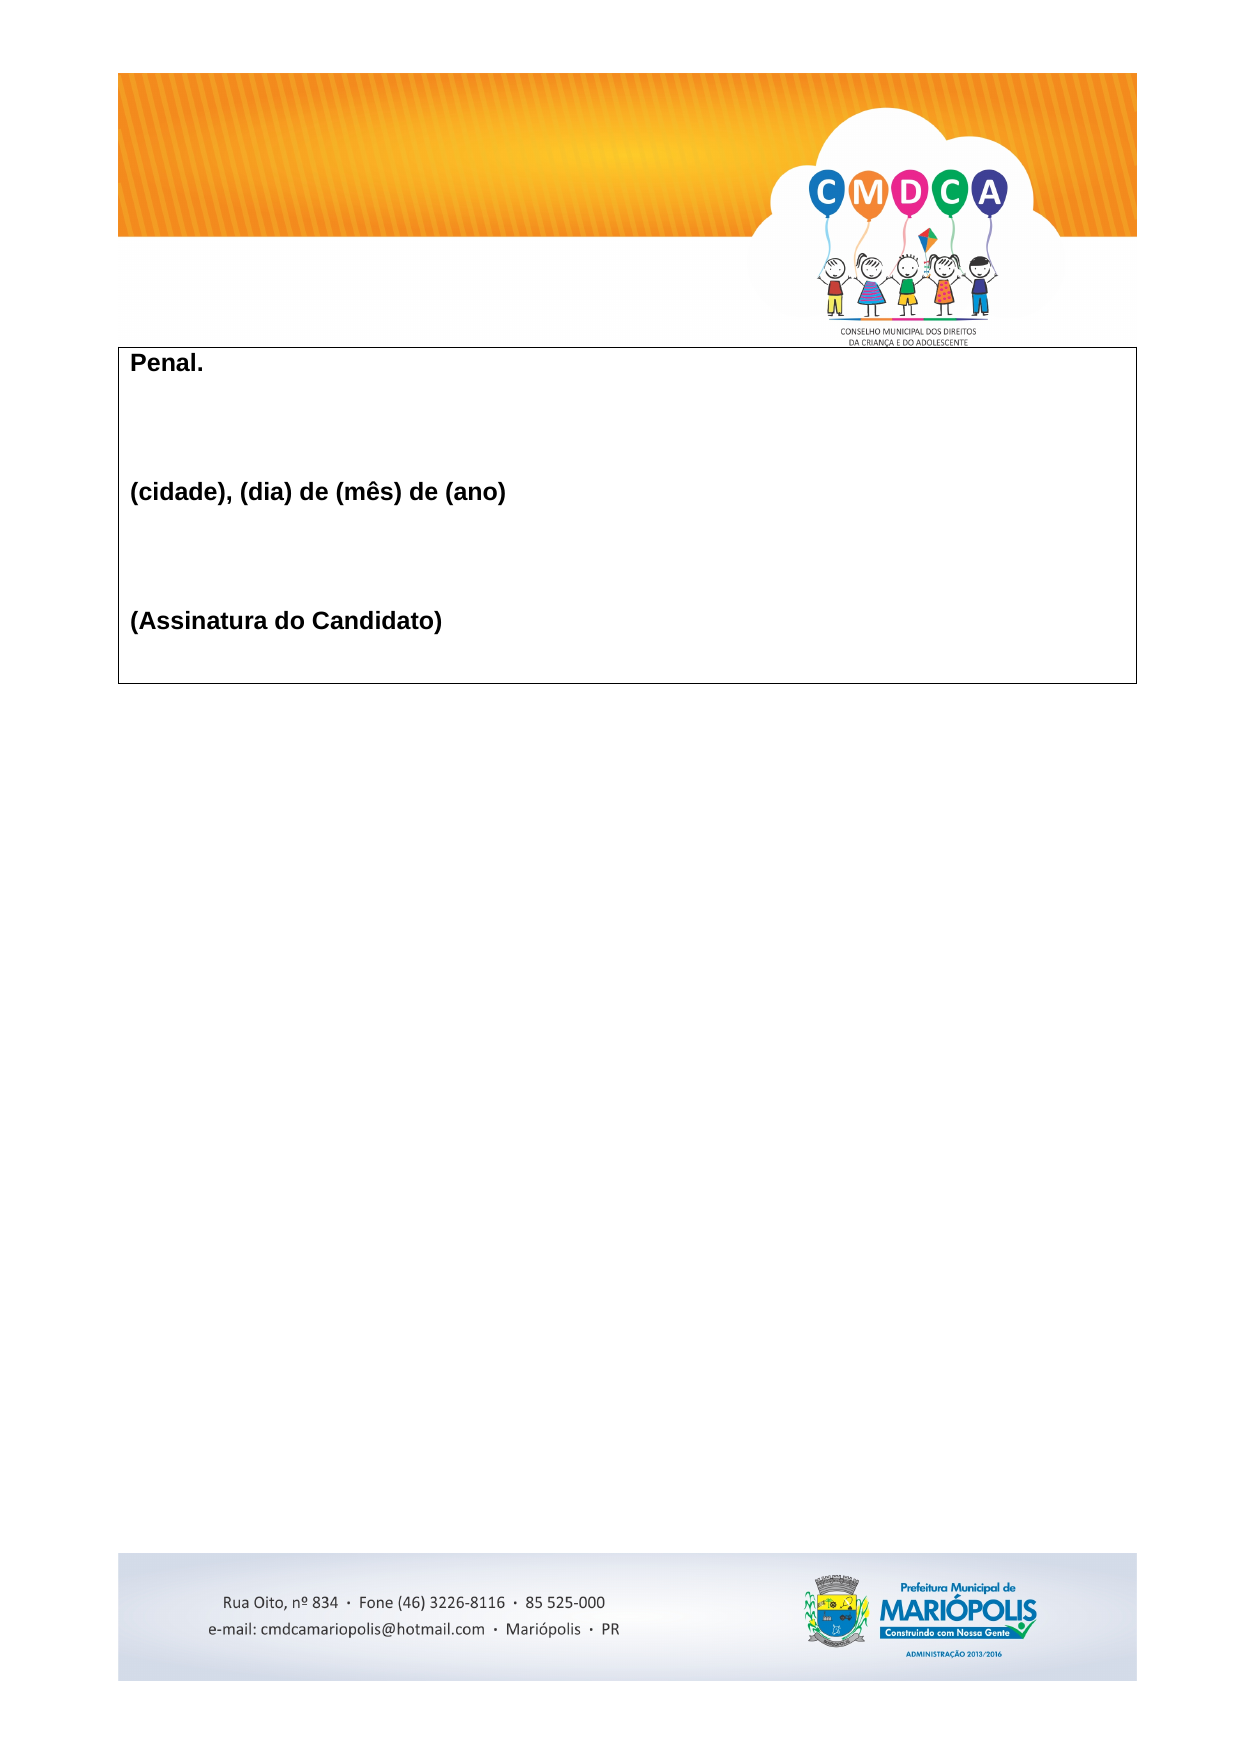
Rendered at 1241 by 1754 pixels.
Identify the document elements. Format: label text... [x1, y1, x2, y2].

picture [118, 73, 1137, 347]
picture [118, 1553, 1137, 1681]
